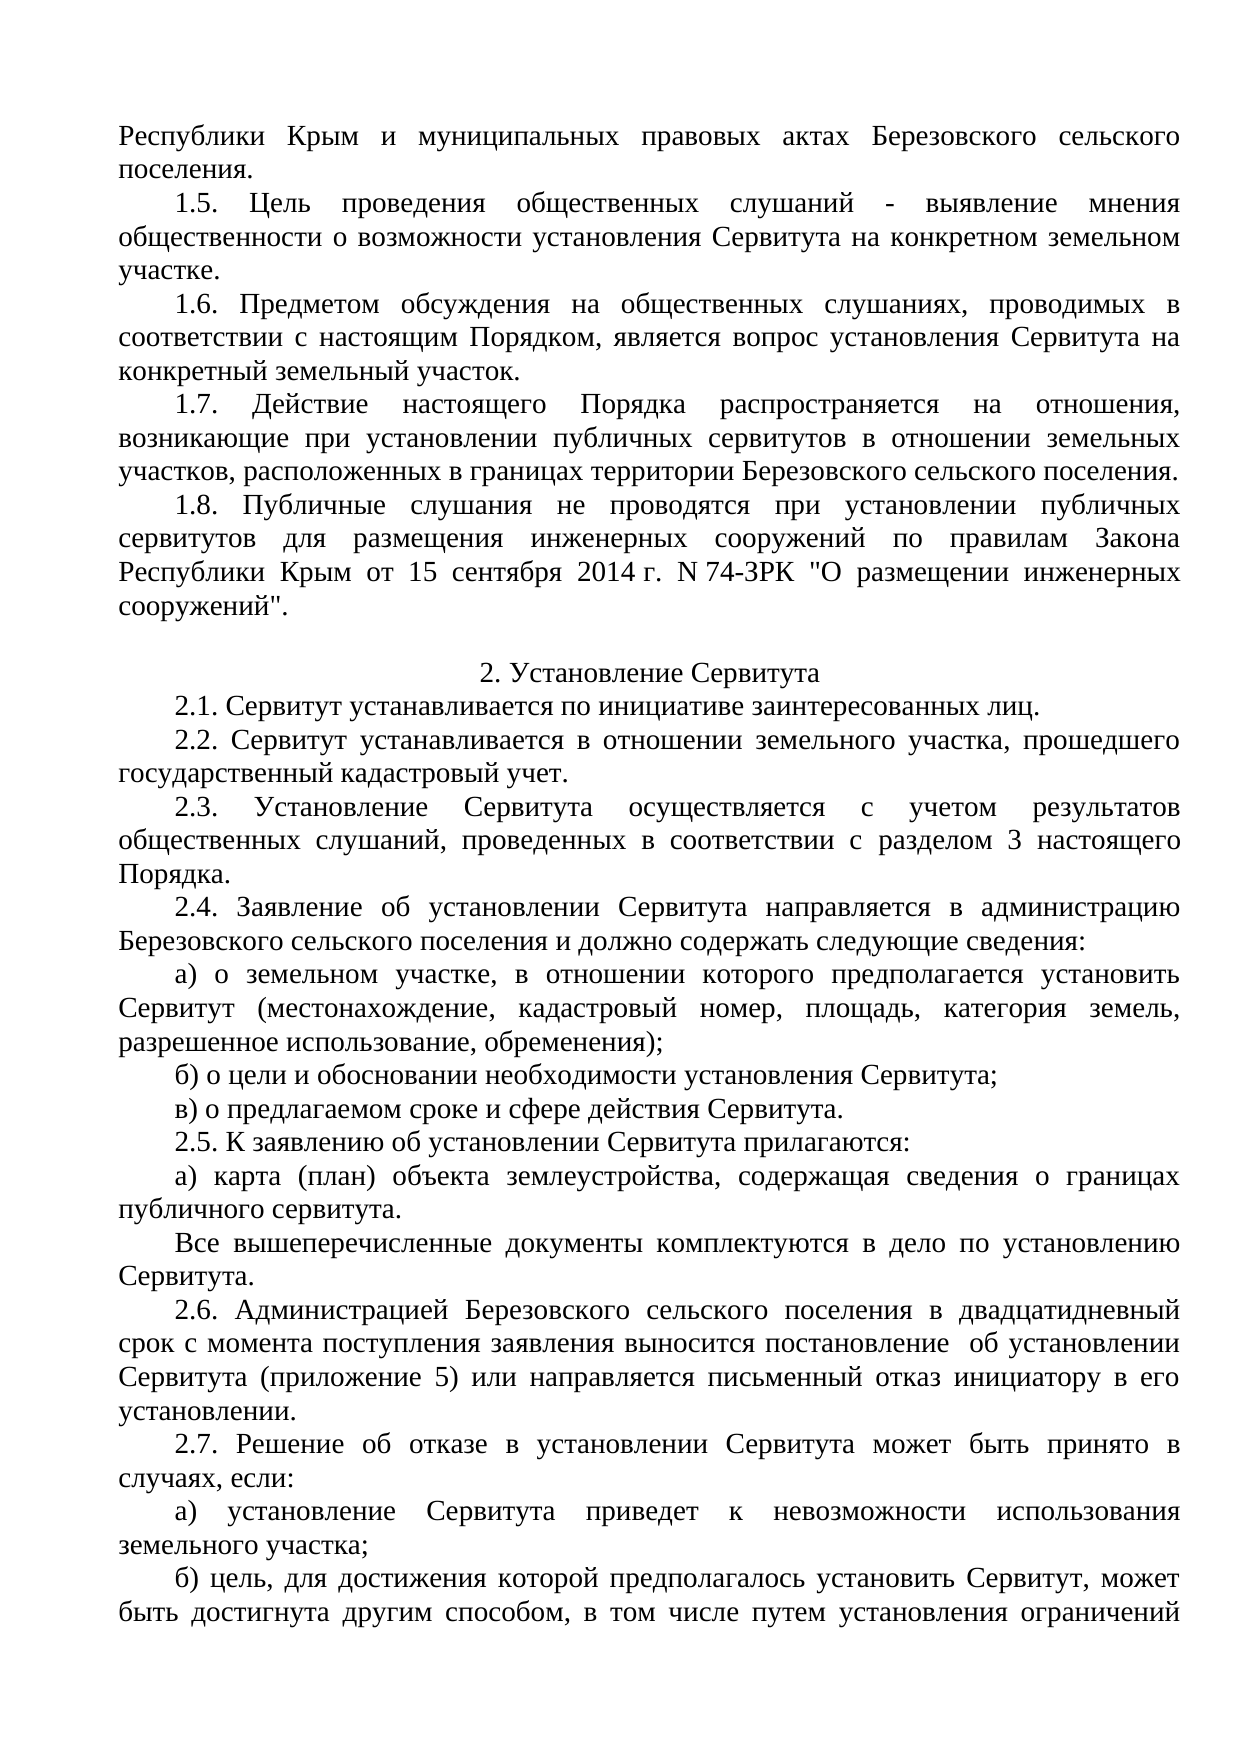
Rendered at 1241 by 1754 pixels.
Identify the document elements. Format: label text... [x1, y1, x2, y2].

text 2.3. Установление Сервитута осуществляется с учетом результатов общественных слушаний, проведенных в соответствии с разделом 3 настоящего Порядка. [118, 789, 1181, 889]
text 2.4. Заявление об установлении Сервитута направляется в администрацию Березовского сельского поселения и должно содержать следующие сведения: [118, 889, 1181, 957]
text в) о предлагаемом сроке и сфере действия Сервитута. [118, 1091, 1181, 1124]
text б) о цели и обосновании необходимости установления Сервитута; [118, 1057, 1181, 1091]
text 2. Установление Сервитута [118, 655, 1181, 688]
text 1.7. Действие настоящего Порядка распространяется на отношения, возникающие при установлении публичных сервитутов в отношении земельных участков, расположенных в границах территории Березовского сельского поселения. [118, 386, 1181, 487]
text а) о земельном участке, в отношении которого предполагается установить Сервитут (местонахождение, кадастровый номер, площадь, категория земель, разрешенное использование, обременения); [118, 957, 1181, 1057]
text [118, 1560, 1181, 1627]
text 2.6. Администрацией Березовского сельского поселения в двадцатидневный срок с момента поступления заявления выносится постановление об установлении Сервитута (приложение 5) или направляется письменный отказ инициатору в его установлении. [118, 1292, 1181, 1426]
text 1.5. Цель проведения общественных слушаний - выявление мнения общественности о возможности установления Сервитута на конкретном земельном участке. [118, 185, 1181, 286]
text 1.8. Публичные слушания не проводятся при установлении публичных сервитутов для размещения инженерных сооружений по правилам Закона Республики Крым от 15 сентября 2014 г. N 74-ЗРК "О размещении инженерных сооружений". [118, 487, 1181, 621]
text Все вышеперечисленные документы комплектуются в дело по установлению Сервитута. [118, 1225, 1181, 1292]
text 2.7. Решение об отказе в установлении Сервитута может быть принято в случаях, если: [118, 1426, 1181, 1493]
text а) установление Сервитута приведет к невозможности использования земельного участка; [118, 1493, 1181, 1560]
text 1.6. Предметом обсуждения на общественных слушаниях, проводимых в соответствии с настоящим Порядком, является вопрос установления Сервитута на конкретный земельный участок. [118, 286, 1181, 386]
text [118, 118, 1181, 185]
text 2.2. Сервитут устанавливается в отношении земельного участка, прошедшего государственный кадастровый учет. [118, 722, 1181, 789]
text а) карта (план) объекта землеустройства, содержащая сведения о границах публичного сервитута. [118, 1158, 1181, 1225]
text 2.5. К заявлению об установлении Сервитута прилагаются: [118, 1124, 1181, 1158]
text 2.1. Сервитут устанавливается по инициативе заинтересованных лиц. [118, 688, 1181, 722]
